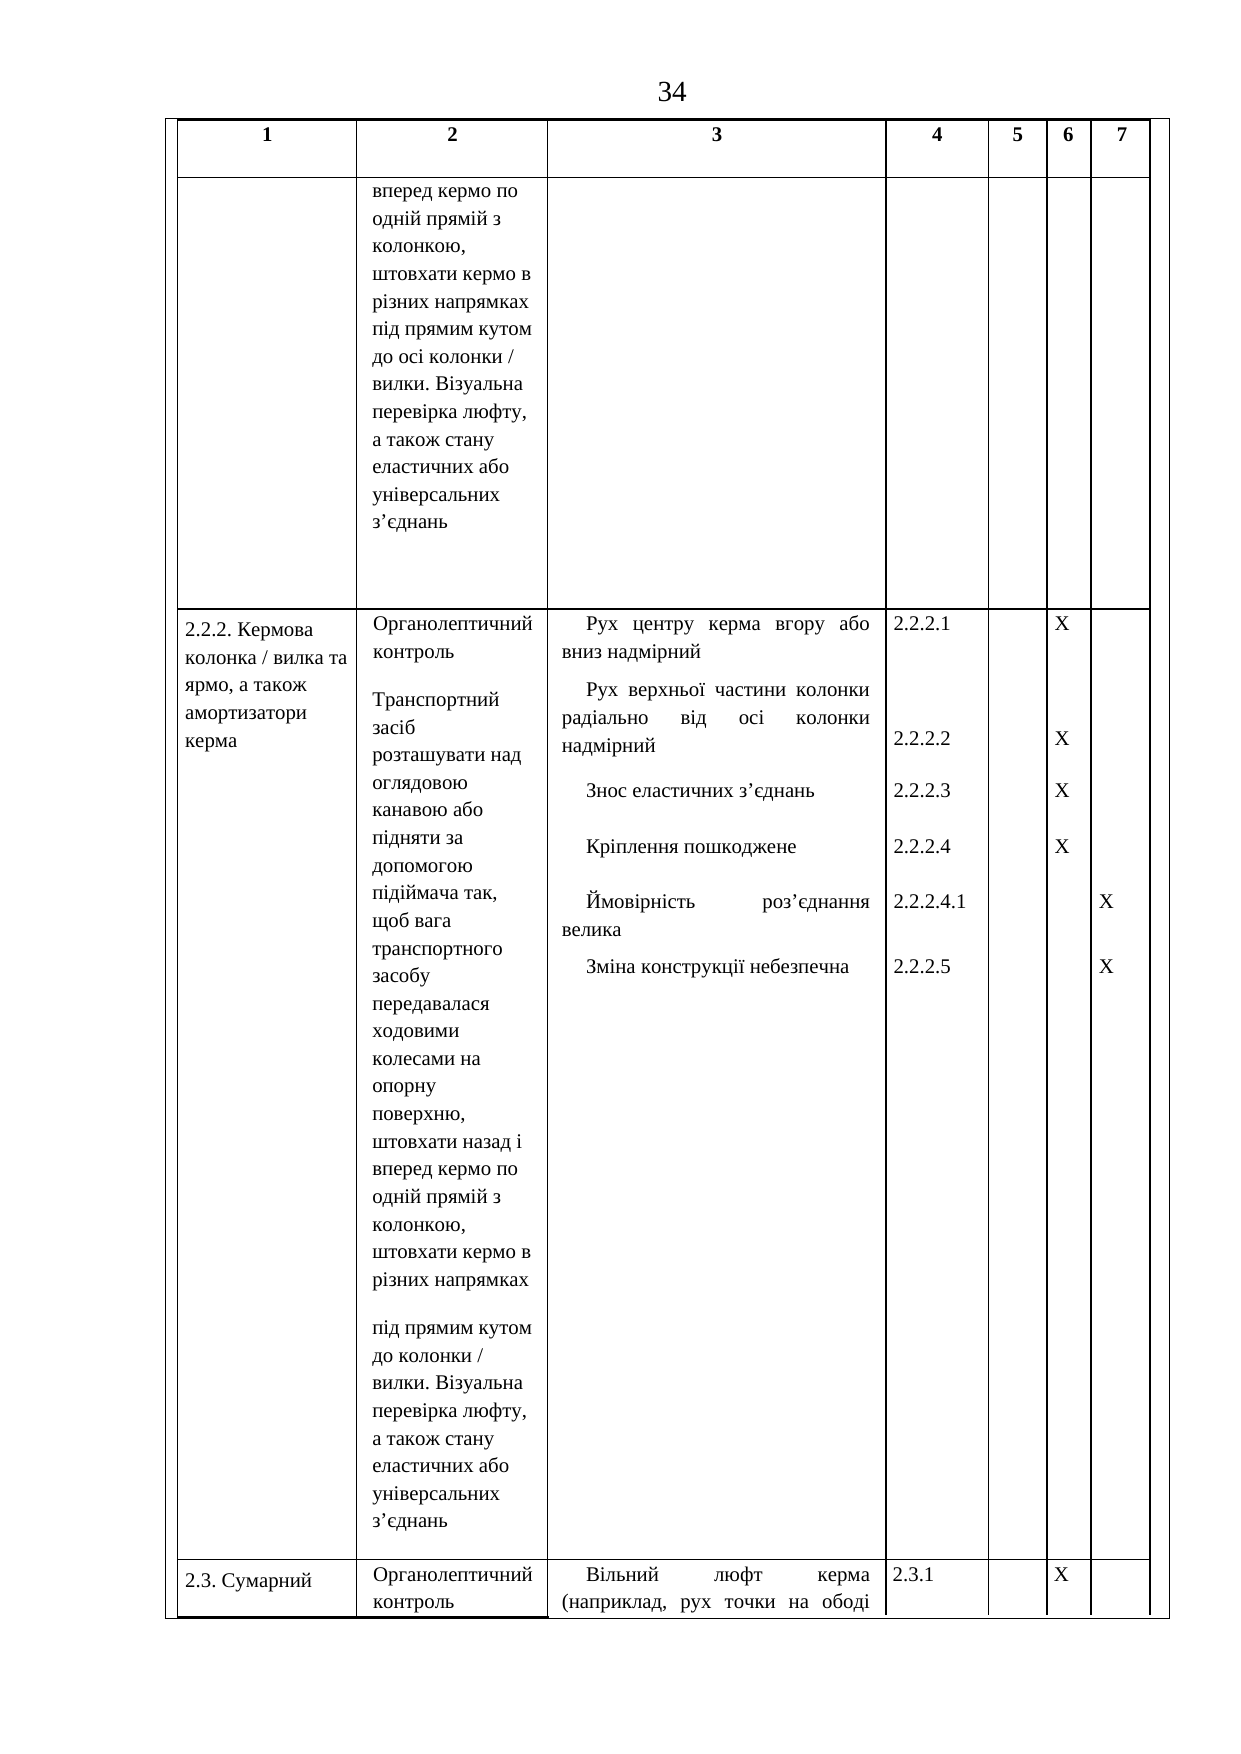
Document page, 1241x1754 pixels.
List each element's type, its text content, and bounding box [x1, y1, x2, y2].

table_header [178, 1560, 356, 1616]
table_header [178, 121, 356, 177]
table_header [357, 178, 547, 608]
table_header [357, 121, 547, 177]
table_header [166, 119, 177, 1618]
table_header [178, 178, 356, 608]
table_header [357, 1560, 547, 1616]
